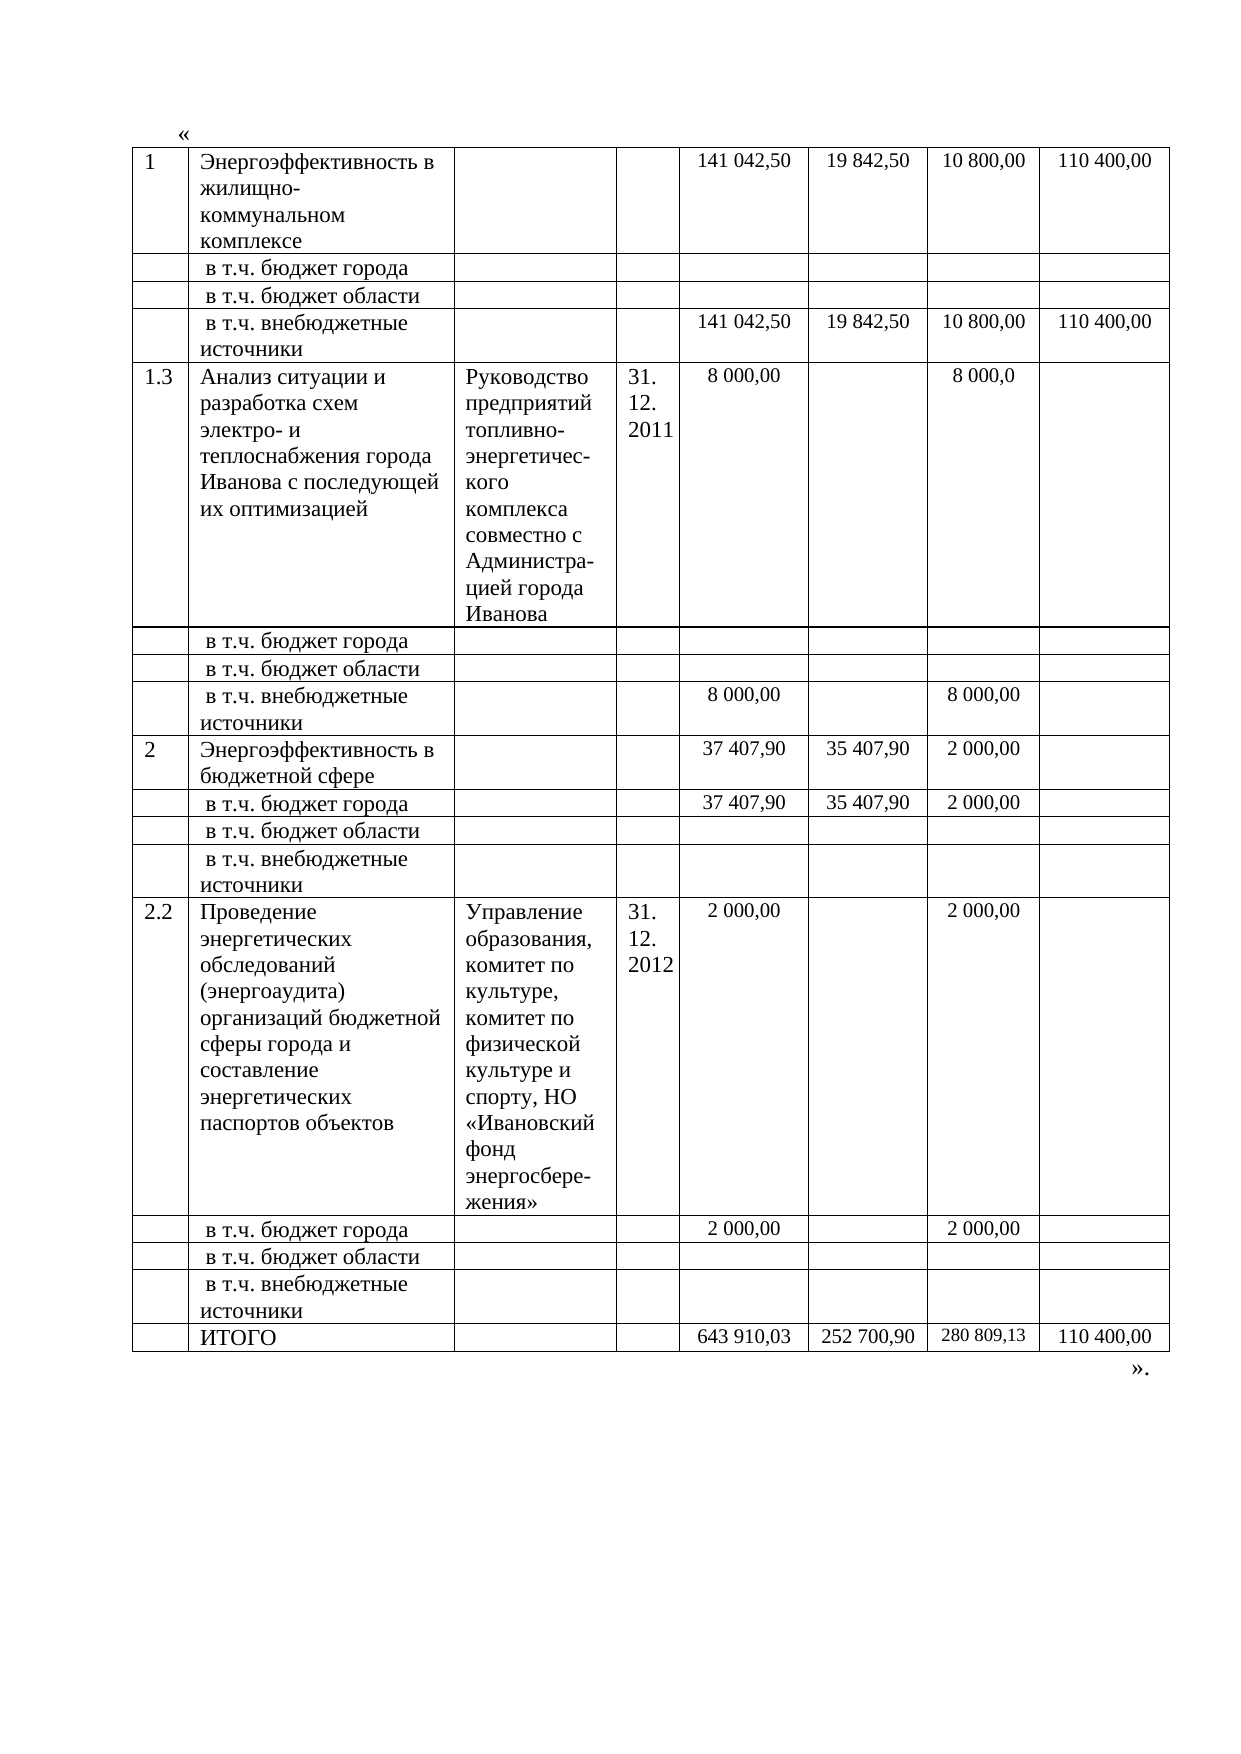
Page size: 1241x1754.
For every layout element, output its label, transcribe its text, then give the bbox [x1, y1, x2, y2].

table_cell [809, 817, 927, 843]
table_cell [133, 1324, 188, 1351]
table_cell [455, 682, 616, 735]
table_cell [133, 790, 188, 816]
table_cell [1040, 736, 1169, 789]
table_cell [617, 1324, 679, 1351]
table_cell 110 400,00 [1040, 309, 1169, 362]
table_cell [133, 254, 188, 281]
table_cell [1040, 1216, 1169, 1242]
table_cell [1040, 845, 1169, 897]
table_cell [133, 682, 188, 735]
table_cell 8 000,0 [928, 363, 1039, 626]
table_cell [455, 1243, 616, 1269]
table_cell [809, 655, 927, 681]
table_cell [1040, 254, 1169, 281]
table_cell [617, 655, 679, 681]
table_cell [133, 309, 188, 362]
table_cell [133, 628, 188, 654]
table_cell [617, 1216, 679, 1242]
table_cell [455, 817, 616, 843]
table_cell [809, 1216, 927, 1242]
table_cell в т.ч. внебюджетные источники [189, 845, 454, 897]
table_header 1 [133, 148, 188, 253]
table_cell [1040, 1243, 1169, 1269]
table_cell [680, 845, 808, 897]
table_cell 2 000,00 [928, 790, 1039, 816]
table_cell [617, 628, 679, 654]
table_cell 35 407,90 [809, 790, 927, 816]
table_cell [617, 790, 679, 816]
table_cell [455, 254, 616, 281]
table_cell в т.ч. бюджет области [189, 817, 454, 843]
table_cell 19 842,50 [809, 309, 927, 362]
table_cell 31. 12. 2011 [617, 363, 679, 626]
table_cell в т.ч. внебюджетные источники [189, 1270, 454, 1323]
table_cell 2 000,00 [680, 898, 808, 1214]
table_cell [680, 1270, 808, 1323]
table_cell 2.2 [133, 898, 188, 1214]
table_cell [928, 655, 1039, 681]
table_cell [617, 736, 679, 789]
table_cell 37 407,90 [680, 790, 808, 816]
table_cell [455, 282, 616, 308]
table_cell [809, 628, 927, 654]
table_cell 1.3 [133, 363, 188, 626]
table_cell [455, 790, 616, 816]
table_cell [455, 1216, 616, 1242]
table_cell [928, 1270, 1039, 1323]
list « [177, 118, 1152, 147]
table_cell 110 400,00 [1040, 1324, 1169, 1351]
table_cell 141 042,50 [680, 309, 808, 362]
table_cell 2 [133, 736, 188, 789]
table_cell [680, 254, 808, 281]
table_cell [809, 1243, 927, 1269]
table_cell 252 700,90 [809, 1324, 927, 1351]
table_cell [928, 1243, 1039, 1269]
table_cell [455, 655, 616, 681]
table_cell в т.ч. внебюджетные источники [189, 682, 454, 735]
table_cell 10 800,00 [928, 309, 1039, 362]
table_cell [928, 845, 1039, 897]
table_cell 2 000,00 [928, 1216, 1039, 1242]
table_cell в т.ч. бюджет города [189, 1216, 454, 1242]
table_header [455, 148, 616, 253]
table_cell [133, 817, 188, 843]
table_header [617, 148, 679, 253]
table_cell [455, 1324, 616, 1351]
table_cell [617, 1243, 679, 1269]
table_cell [617, 817, 679, 843]
table_cell 2 000,00 [928, 736, 1039, 789]
table_cell [455, 845, 616, 897]
table_cell [133, 845, 188, 897]
table_cell в т.ч. бюджет области [189, 1243, 454, 1269]
table_cell [1040, 282, 1169, 308]
table_cell 2 000,00 [928, 898, 1039, 1214]
table_cell [617, 845, 679, 897]
table_cell [617, 309, 679, 362]
table_cell [680, 655, 808, 681]
table_cell Руководство предприятий топливно-энергетичес-кого комплекса совместно с Администра-цией города Иванова [455, 363, 616, 626]
table_cell [809, 363, 927, 626]
table_cell 8 000,00 [680, 682, 808, 735]
table_cell Анализ ситуации и разработка схем электро- и теплоснабжения города Иванова с последующей их оптимизацией [189, 363, 454, 626]
table_cell 31. 12. 2012 [617, 898, 679, 1214]
table_header 19 842,50 [809, 148, 927, 253]
table_cell [928, 282, 1039, 308]
table_cell [133, 1216, 188, 1242]
table_cell в т.ч. внебюджетные источники [189, 309, 454, 362]
table_cell [928, 628, 1039, 654]
table_cell Управление образования, комитет по культуре, комитет по физической культуре и спорту, НО «Ивановский фонд энергосбере-жения» [455, 898, 616, 1214]
table_cell [1040, 628, 1169, 654]
table_cell [617, 254, 679, 281]
table_cell [1040, 898, 1169, 1214]
table_cell [133, 655, 188, 681]
table_cell [680, 817, 808, 843]
table_cell [680, 1243, 808, 1269]
table_cell [455, 1270, 616, 1323]
table_cell [455, 736, 616, 789]
table_cell [809, 845, 927, 897]
table_cell [617, 282, 679, 308]
table_cell [928, 817, 1039, 843]
table_cell [1040, 817, 1169, 843]
table_cell в т.ч. бюджет области [189, 282, 454, 308]
table_cell 643 910,03 [680, 1324, 808, 1351]
table_cell 8 000,00 [928, 682, 1039, 735]
table_cell [1040, 363, 1169, 626]
table_cell [1040, 682, 1169, 735]
table_cell 35 407,90 [809, 736, 927, 789]
table_cell [809, 682, 927, 735]
table_cell [617, 1270, 679, 1323]
table_cell 2 000,00 [680, 1216, 808, 1242]
table_cell в т.ч. бюджет города [189, 254, 454, 281]
table_cell [809, 254, 927, 281]
list ». [177, 1352, 1152, 1380]
table_cell [455, 309, 616, 362]
table_cell [1040, 655, 1169, 681]
table_header 110 400,00 [1040, 148, 1169, 253]
table_cell ИТОГО [189, 1324, 454, 1351]
table_cell [1040, 790, 1169, 816]
table_cell [928, 254, 1039, 281]
table_cell Проведение энергетических обследований (энергоаудита) организаций бюджетной сферы города и составление энергетических паспортов объектов [189, 898, 454, 1214]
table_cell [133, 1270, 188, 1323]
table_cell в т.ч. бюджет города [189, 628, 454, 654]
table_cell 8 000,00 [680, 363, 808, 626]
table_cell 280 809,13 [928, 1324, 1039, 1351]
table_cell [809, 282, 927, 308]
table_cell в т.ч. бюджет города [189, 790, 454, 816]
table_cell Энергоэффективность в бюджетной сфере [189, 736, 454, 789]
table_header 141 042,50 [680, 148, 808, 253]
table_header 10 800,00 [928, 148, 1039, 253]
table_cell [680, 282, 808, 308]
table_cell [680, 628, 808, 654]
table_cell [133, 282, 188, 308]
table_header Энергоэффективность в жилищно-коммунальном комплексе [189, 148, 454, 253]
table_cell [617, 682, 679, 735]
table_cell [133, 1243, 188, 1269]
table_cell в т.ч. бюджет области [189, 655, 454, 681]
table_cell [1040, 1270, 1169, 1323]
table_cell [809, 898, 927, 1214]
table_cell [809, 1270, 927, 1323]
table_cell [455, 628, 616, 654]
table_cell 37 407,90 [680, 736, 808, 789]
